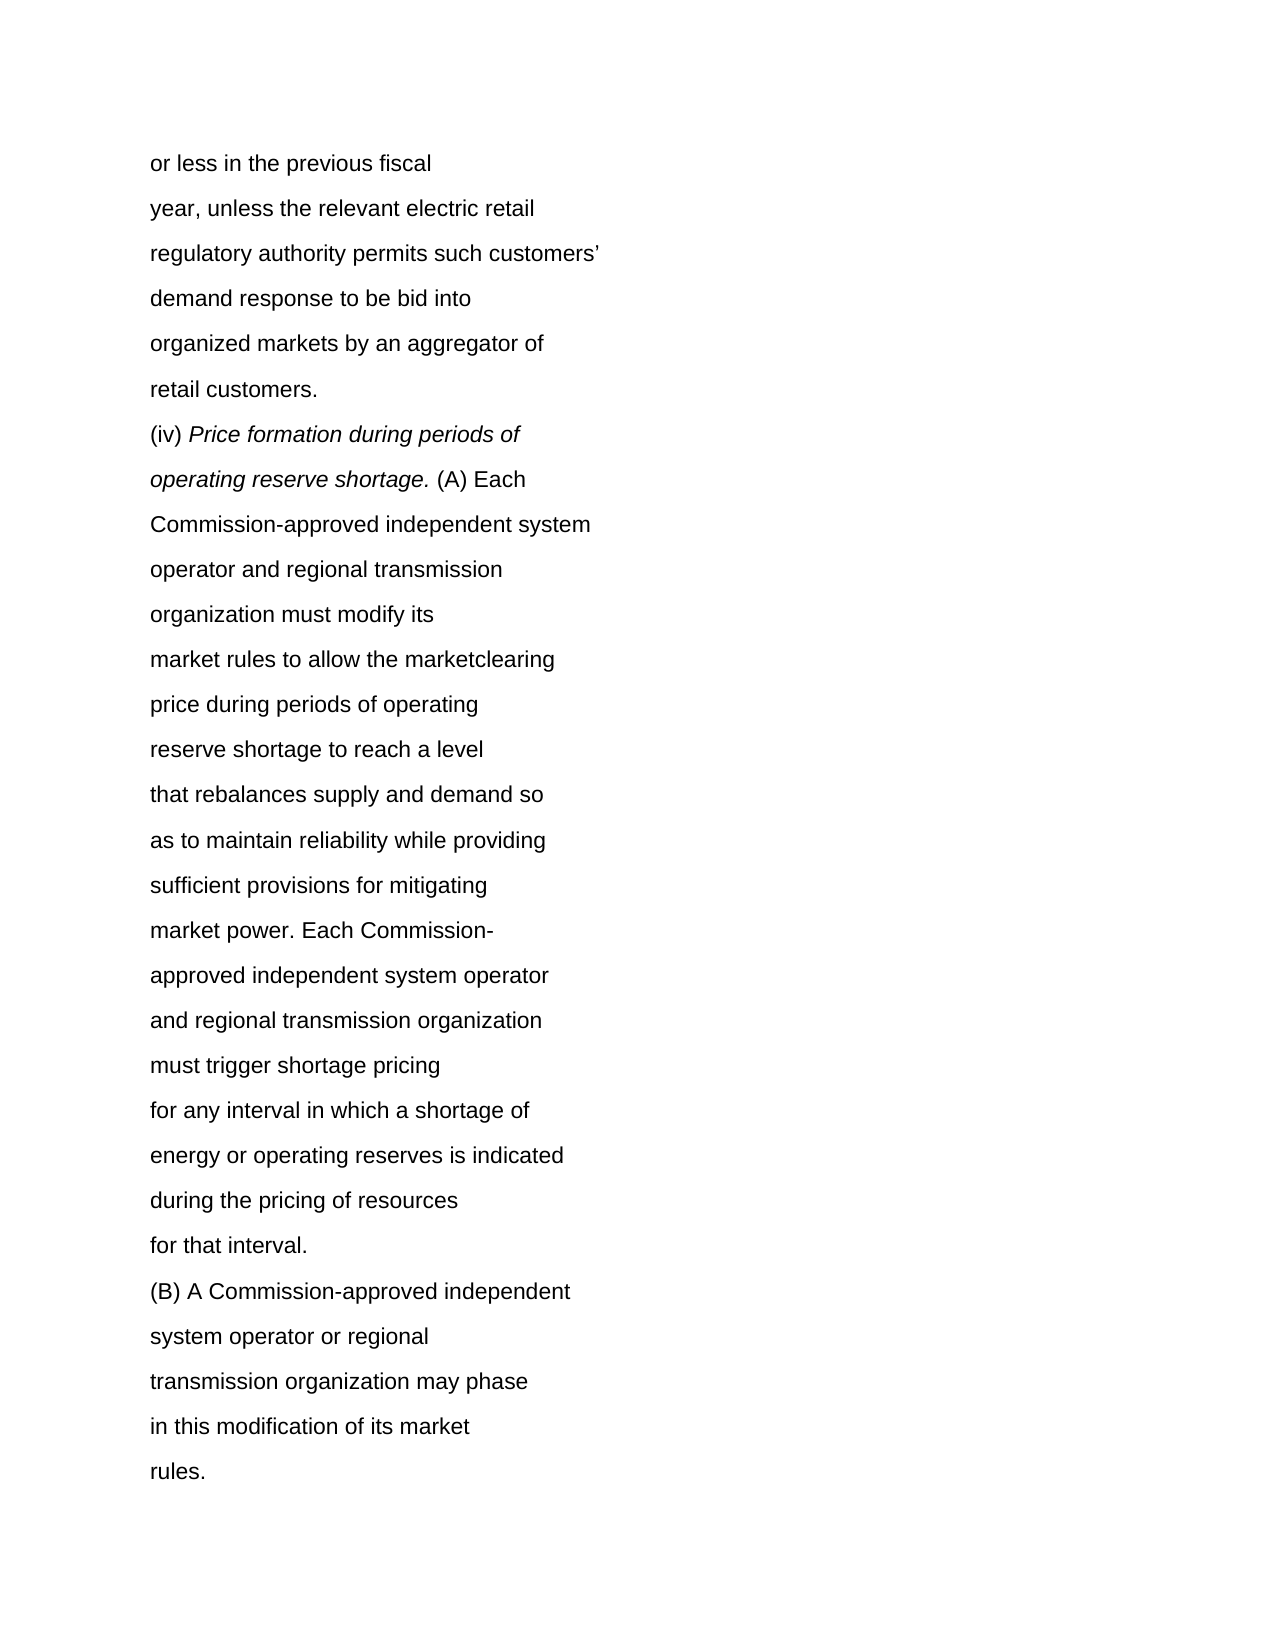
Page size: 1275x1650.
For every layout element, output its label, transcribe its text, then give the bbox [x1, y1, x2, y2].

text transmission organization may phase [150, 1368, 1125, 1394]
text operator and regional transmission [150, 556, 1125, 582]
text system operator or regional [150, 1323, 1125, 1349]
text (iv) Price formation during periods of [150, 421, 1125, 447]
text for that interval. [150, 1232, 1125, 1259]
text operating reserve shortage. (A) Each [150, 466, 1125, 492]
text market power. Each Commission- [150, 917, 1125, 943]
text price during periods of operating [150, 691, 1125, 718]
text in this modification of its market [150, 1413, 1125, 1439]
text reserve shortage to reach a level [150, 736, 1125, 763]
text year, unless the relevant electric retail [150, 195, 1125, 221]
text sufficient provisions for mitigating [150, 872, 1125, 898]
text during the pricing of resources [150, 1187, 1125, 1214]
text demand response to be bid into [150, 285, 1125, 312]
text for any interval in which a shortage of [150, 1097, 1125, 1123]
text must trigger shortage pricing [150, 1052, 1125, 1078]
text rules. [150, 1458, 1125, 1484]
text as to maintain reliability while providing [150, 827, 1125, 853]
text (B) A Commission-approved independent [150, 1278, 1125, 1304]
text regulatory authority permits such customers’ [150, 240, 1125, 267]
text energy or operating reserves is indicated [150, 1142, 1125, 1169]
text organized markets by an aggregator of [150, 330, 1125, 357]
text that rebalances supply and demand so [150, 781, 1125, 808]
text retail customers. [150, 376, 1125, 402]
text or less in the previous fiscal [150, 150, 1125, 176]
text Commission-approved independent system [150, 511, 1125, 537]
text market rules to allow the marketclearing [150, 646, 1125, 672]
text and regional transmission organization [150, 1007, 1125, 1033]
text organization must modify its [150, 601, 1125, 627]
text approved independent system operator [150, 962, 1125, 988]
